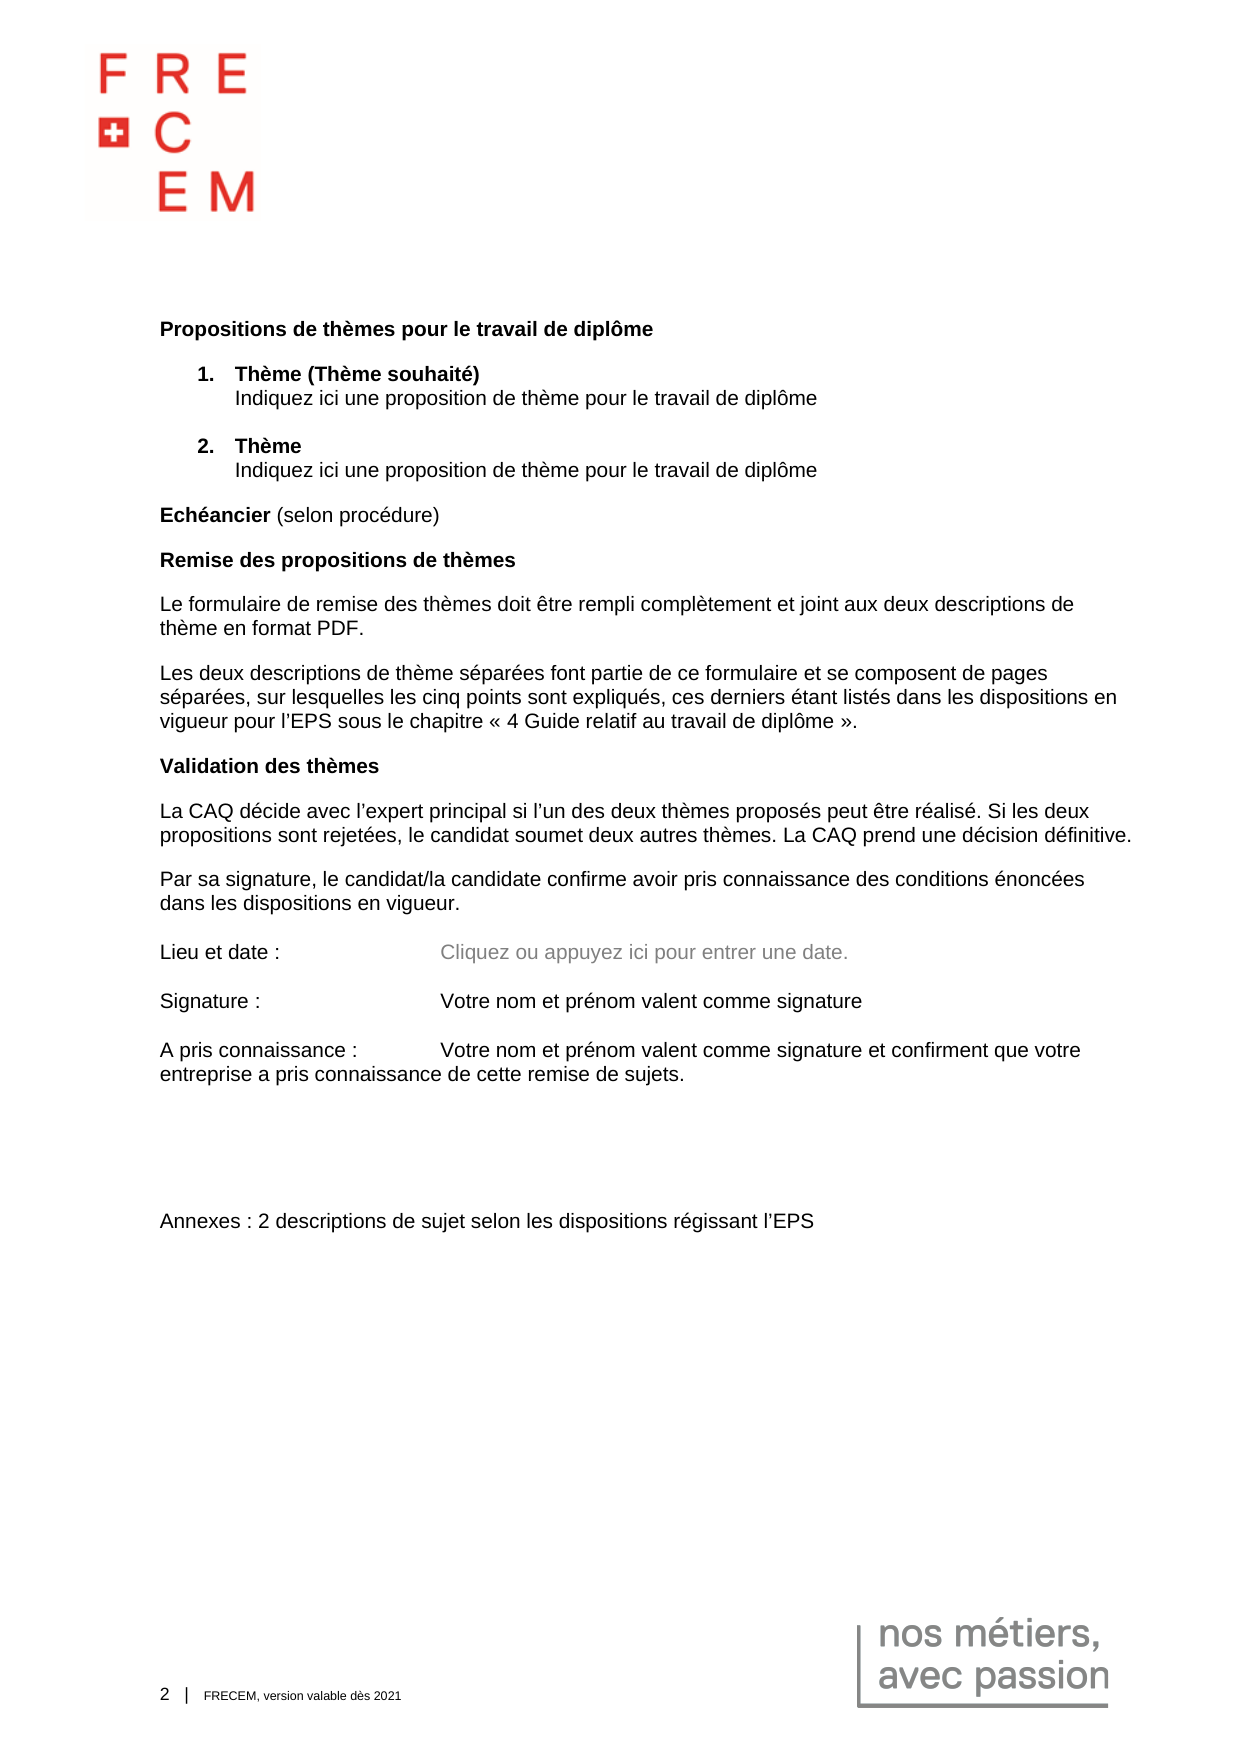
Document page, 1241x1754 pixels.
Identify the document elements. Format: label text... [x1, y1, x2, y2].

picture [857, 1617, 1109, 1708]
picture [84, 44, 262, 221]
text A pris connaissance : [159, 1038, 1134, 1086]
text Propositions de thèmes pour le travail de diplôme [159, 317, 1134, 341]
text Lieu et date : [159, 940, 1134, 964]
text Le formulaire de remise des thèmes doit être rempli complètement et joint aux deux descriptions de thème en format PDF. [159, 592, 1134, 640]
list Thème (Thème souhaité) [197, 362, 1134, 386]
list Thème [197, 434, 1134, 458]
text Remise des propositions de thèmes [159, 547, 1134, 571]
text Les deux descriptions de thème séparées font partie de ce formulaire et se composent de pages séparées, sur lesquelles les cinq points sont expliqués, ces derniers étant listés dans les dispositions en vigueur pour l’EPS sous le chapitre « 4 Guide relatif au travail de diplôme ». [159, 661, 1134, 733]
text Annexes : 2 descriptions de sujet selon les dispositions régissant l’EPS [159, 1209, 1134, 1233]
text Signature : [159, 989, 1134, 1013]
text Echéancier (selon procédure) [159, 503, 1134, 527]
text Par sa signature, le candidat/la candidate confirme avoir pris connaissance des conditions énoncées dans les dispositions en vigueur. [159, 867, 1134, 915]
text La CAQ décide avec l’expert principal si l’un des deux thèmes proposés peut être réalisé. Si les deux propositions sont rejetées, le candidat soumet deux autres thèmes. La CAQ prend une décision définitive. [159, 798, 1134, 846]
text Validation des thèmes [159, 754, 1134, 778]
